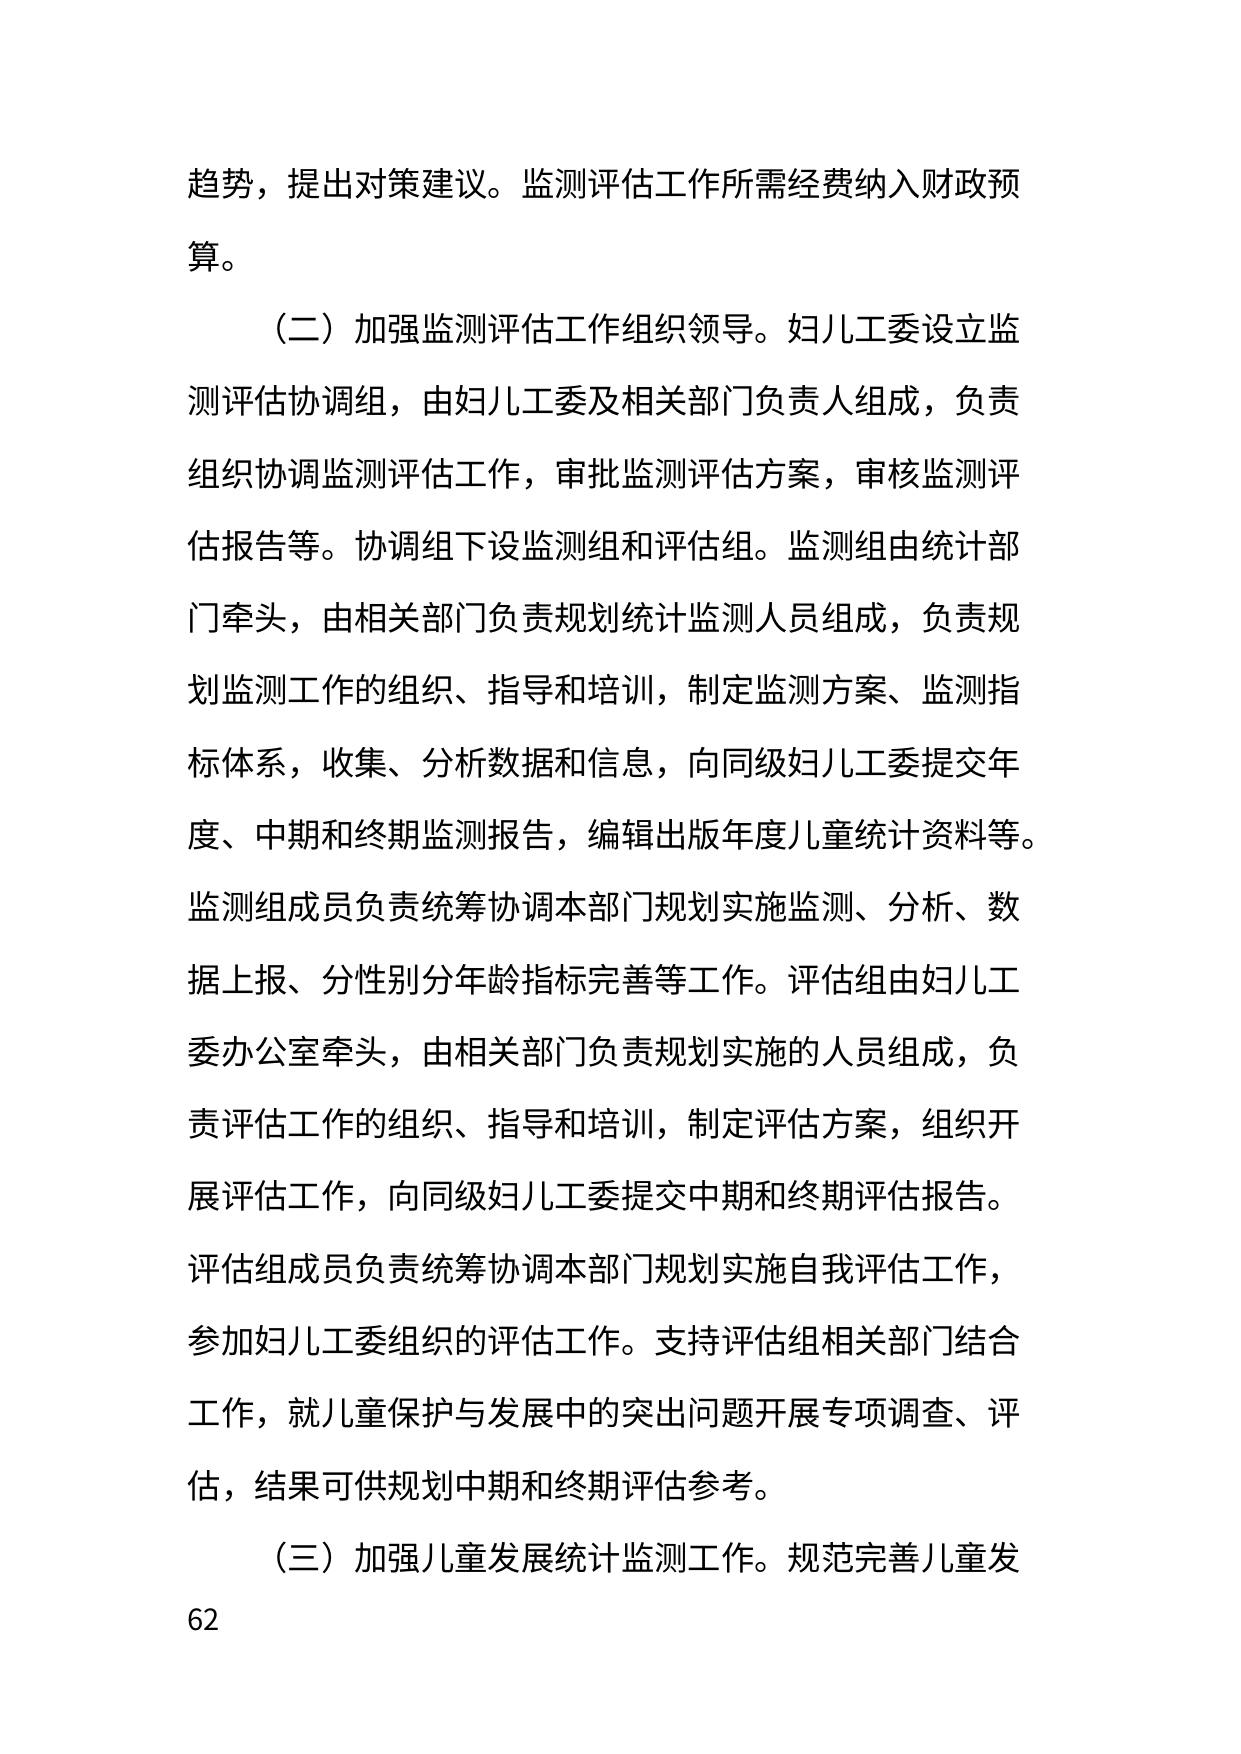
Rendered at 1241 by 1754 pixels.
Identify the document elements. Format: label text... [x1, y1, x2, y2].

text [187, 158, 1053, 279]
text （二）加强监测评估工作组织领导。妇儿工委设立监测评估协调组，由妇儿工委及相关部门负责人组成，负责组织协调监测评估工作，审批监测评估方案，审核监测评估报告等。协调组下设监测组和评估组。监测组由统计部门牵头，由相关部门负责规划统计监测人员组成，负责规划监测工作的组织、指导和培训，制定监测方案、监测指标体系，收集、分析数据和信息，向同级妇儿工委提交年度、中期和终期监测报告，编辑出版年度儿童统计资料等。监测组成员负责统筹协调本部门规划实施监测、分析、数据上报、分性别分年龄指标完善等工作。评估组由妇儿工委办公室牵头，由相关部门负责规划实施的人员组成，负责评估工作的组织、指导和培训，制定评估方案，组织开展评估工作，向同级妇儿工委提交中期和终期评估报告。评估组成员负责统筹协调本部门规划实施自我评估工作，参加妇儿工委组织的评估工作。支持评估组相关部门结合工作，就儿童保护与发展中的突出问题开展专项调查、评估，结果可供规划中期和终期评估参考。 [187, 303, 1053, 1508]
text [187, 1532, 1053, 1580]
